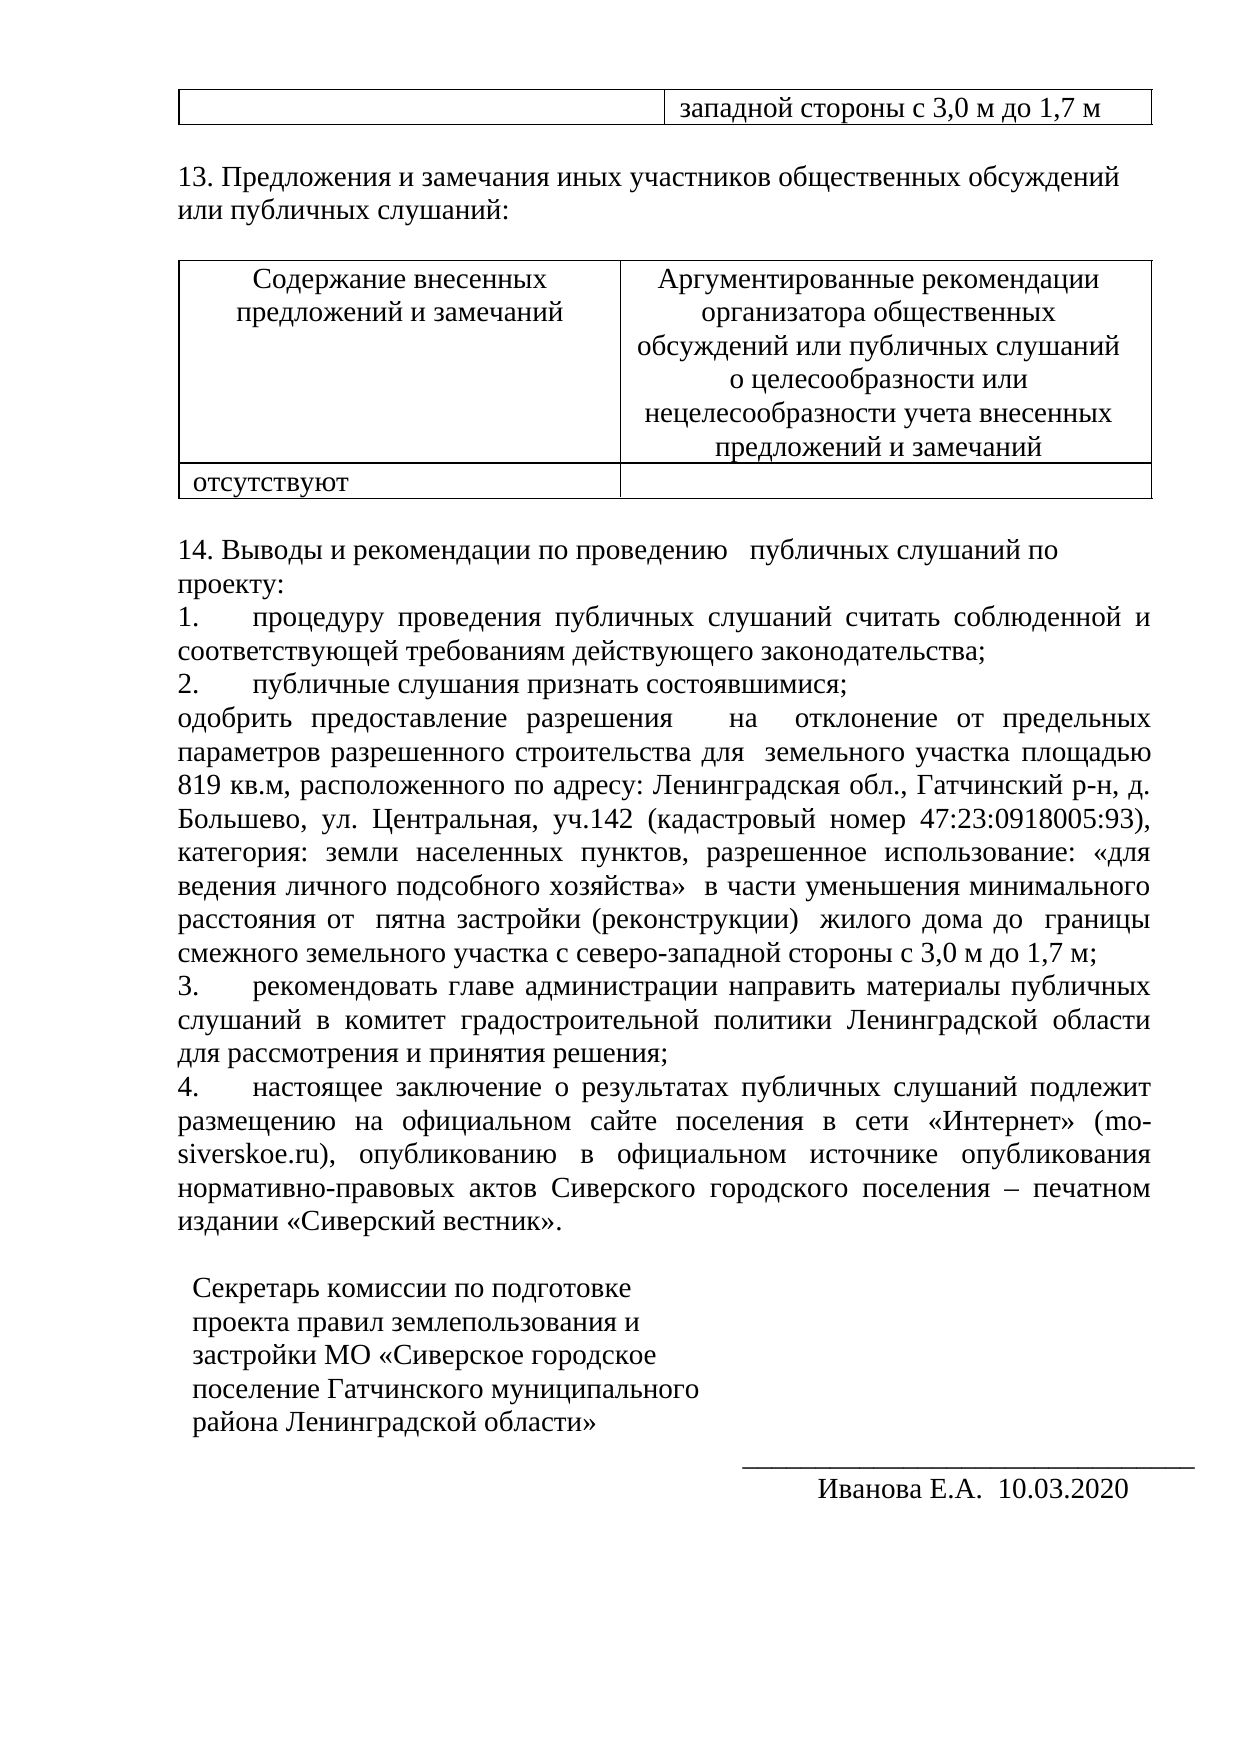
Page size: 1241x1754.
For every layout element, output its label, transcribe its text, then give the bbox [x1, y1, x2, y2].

text 13. Предложения и замечания иных участников общественных обсуждений или публичных слушаний: [177, 159, 1152, 226]
text одобрить предоставление разрешения на отклонение от предельных параметров разрешенного строительства для земельного участка площадью 819 кв.м, расположенного по адресу: Ленинградская обл., Гатчинский р-н, д. Большево, ул. Центральная, уч.142 (кадастровый номер 47:23:0918005:93), категория: земли населенных пунктов, разрешенное использование: «для ведения личного подсобного хозяйства» в части уменьшения минимального расстояния от пятна застройки (реконструкции) жилого дома до границы смежного земельного участка с северо-западной стороны с 3,0 м до 1,7 м; [177, 700, 1152, 968]
list публичные слушания признать состоявшимися; [177, 667, 1152, 700]
list настоящее заключение о результатах публичных слушаний подлежит размещению на официальном сайте поселения в сети «Интернет» (mo-siverskoe.ru), опубликованию в официальном источнике опубликования нормативно-правовых актов Сиверского городского поселения – печатном издании «Сиверский вестник». [177, 1069, 1152, 1237]
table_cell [180, 90, 664, 124]
table_header Аргументированные рекомендации организатора общественных обсуждений или публичных слушаний о целесообразности или нецелесообразности учета внесенных предложений и замечаний [621, 261, 1151, 462]
table_header Содержание внесенных предложений и замечаний [180, 261, 620, 462]
table_header Секретарь комиссии по подготовке проекта правил землепользования и застройки МО «Сиверское городское поселение Гатчинского муниципального района Ленинградской области» [189, 1270, 731, 1539]
list процедуру проведения публичных слушаний считать соблюденной и соответствующей требованиям действующего законодательства; [177, 599, 1152, 667]
table_header _______________________________ Иванова Е.А. 10.03.2020 [731, 1270, 1215, 1539]
list рекомендовать главе администрации направить материалы публичных слушаний в комитет градостроительной политики Ленинградской области для рассмотрения и принятия решения; [177, 968, 1152, 1069]
text 14. Выводы и рекомендации по проведению публичных слушаний по проекту: [177, 532, 1152, 599]
table_cell отсутствуют [180, 464, 620, 497]
table_cell [621, 464, 1151, 497]
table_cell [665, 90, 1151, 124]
